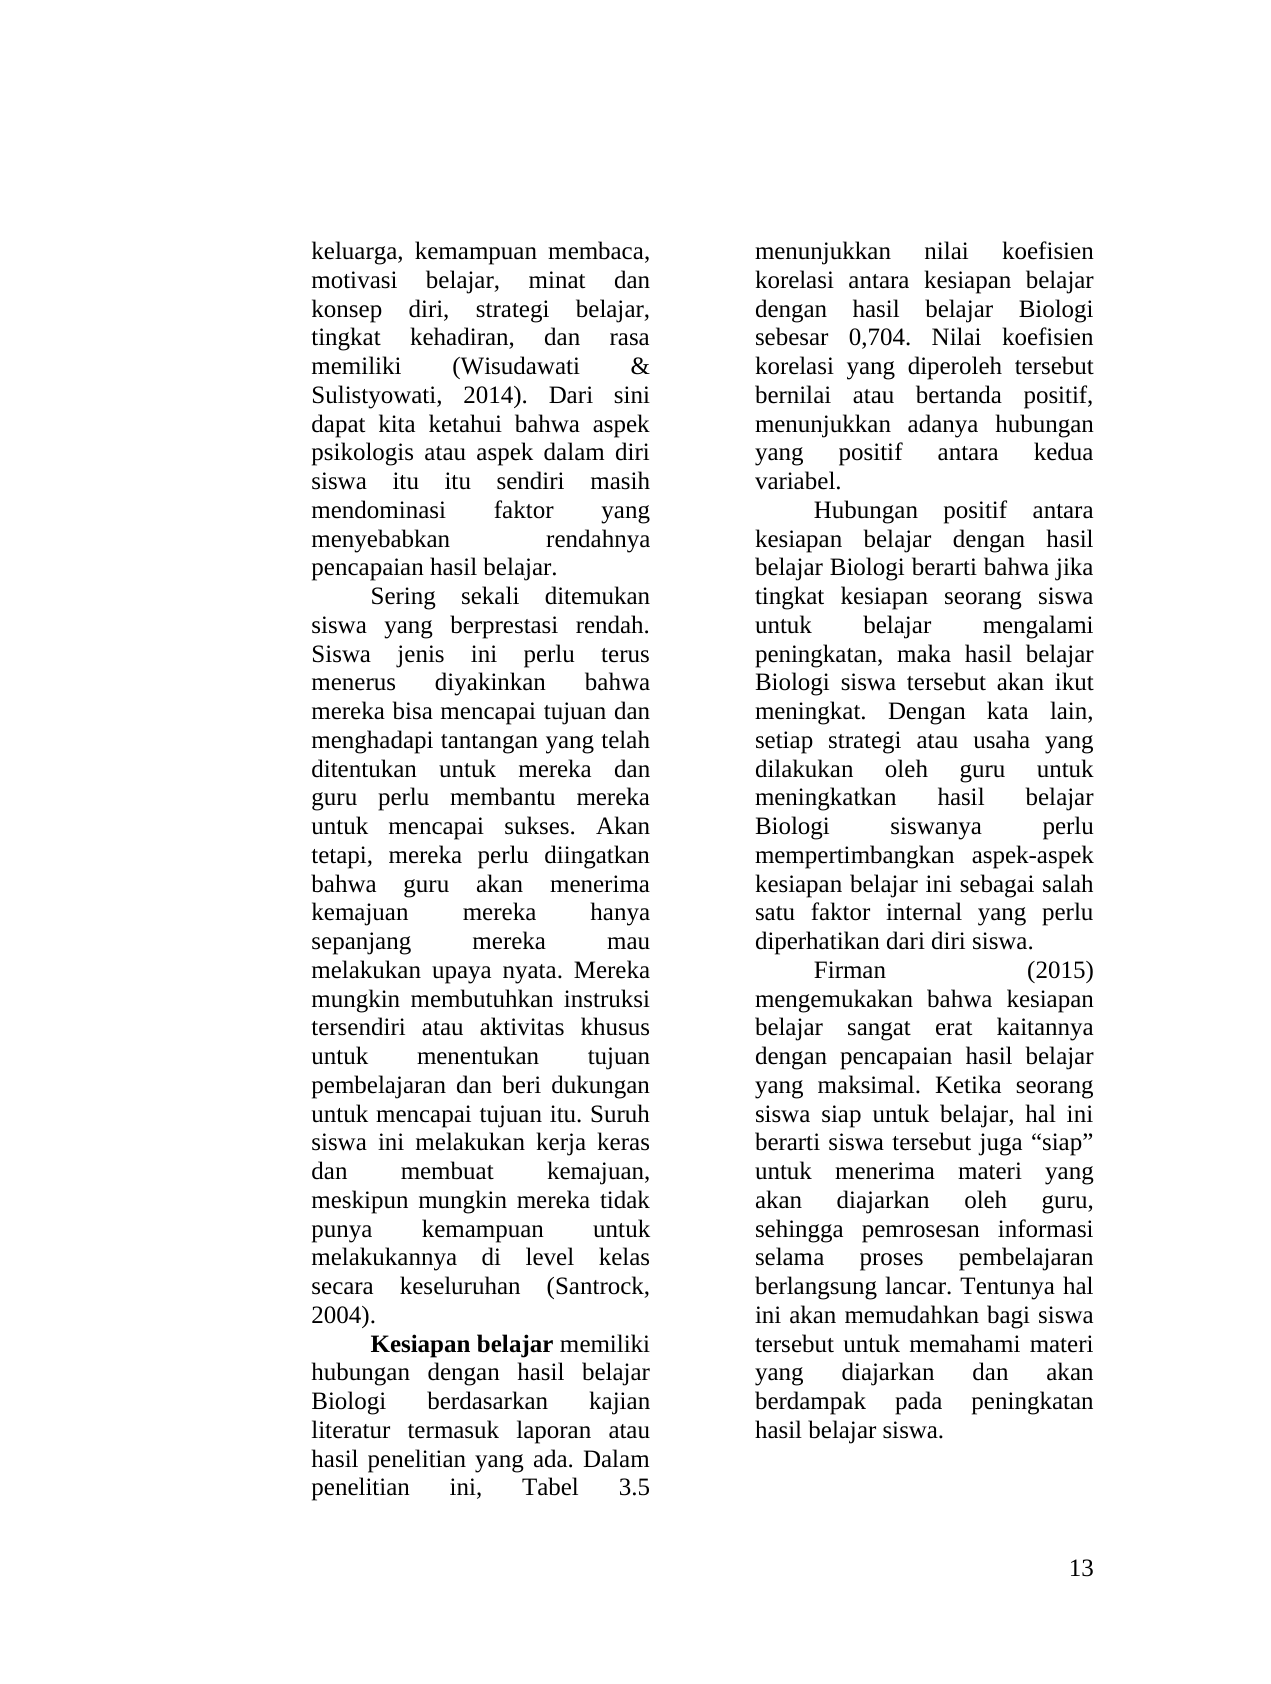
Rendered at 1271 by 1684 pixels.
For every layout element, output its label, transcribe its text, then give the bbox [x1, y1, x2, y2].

text Firman (2015) mengemukakan bahwa kesiapan belajar sangat erat kaitannya dengan pencapaian hasil belajar yang maksimal. Ketika seorang siswa siap untuk belajar, hal ini berarti siswa tersebut juga “siap” untuk menerima materi yang akan diajarkan oleh guru, sehingga pemrosesan informasi selama proses pembelajaran berlangsung lancar. Tentunya hal ini akan memudahkan bagi siswa tersebut untuk memahami materi yang diajarkan dan akan berdampak pada peningkatan hasil belajar siswa. [755, 955, 1094, 1444]
text Hubungan positif antara kesiapan belajar dengan hasil belajar Biologi berarti bahwa jika tingkat kesiapan seorang siswa untuk belajar mengalami peningkatan, maka hasil belajar Biologi siswa tersebut akan ikut meningkat. Dengan kata lain, setiap strategi atau usaha yang dilakukan oleh guru untuk meningkatkan hasil belajar Biologi siswanya perlu mempertimbangkan aspek-aspek kesiapan belajar ini sebagai salah satu faktor internal yang perlu diperhatikan dari diri siswa. [755, 495, 1094, 955]
text Kesiapan belajar memiliki hubungan dengan hasil belajar Biologi berdasarkan kajian literatur termasuk laporan atau hasil penelitian yang ada. Dalam penelitian ini, Tabel 3.5 menunjukkan nilai koefisien korelasi antara kesiapan belajar dengan hasil belajar Biologi sebesar 0,704. Nilai koefisien korelasi yang diperoleh tersebut bernilai atau bertanda positif, menunjukkan adanya hubungan yang positif antara kedua variabel. [311, 1329, 650, 1501]
text Sering sekali ditemukan siswa yang berprestasi rendah. Siswa jenis ini perlu terus menerus diyakinkan bahwa mereka bisa mencapai tujuan dan menghadapi tantangan yang telah ditentukan untuk mereka dan guru perlu membantu mereka untuk mencapai sukses. Akan tetapi, mereka perlu diingatkan bahwa guru akan menerima kemajuan mereka hanya sepanjang mereka mau melakukan upaya nyata. Mereka mungkin membutuhkan instruksi tersendiri atau aktivitas khusus untuk menentukan tujuan pembelajaran dan beri dukungan untuk mencapai tujuan itu. Suruh siswa ini melakukan kerja keras dan membuat kemajuan, meskipun mungkin mereka tidak punya kemampuan untuk melakukannya di level kelas secara keseluruhan (Santrock, 2004). [311, 581, 650, 1329]
text Kesiapan belajar memiliki hubungan dengan hasil belajar Biologi berdasarkan kajian literatur termasuk laporan atau hasil penelitian yang ada. Dalam penelitian ini, Tabel 3.5 menunjukkan nilai koefisien korelasi antara kesiapan belajar dengan hasil belajar Biologi sebesar 0,704. Nilai koefisien korelasi yang diperoleh tersebut bernilai atau bertanda positif, menunjukkan adanya hubungan yang positif antara kedua variabel. [755, 236, 1094, 495]
